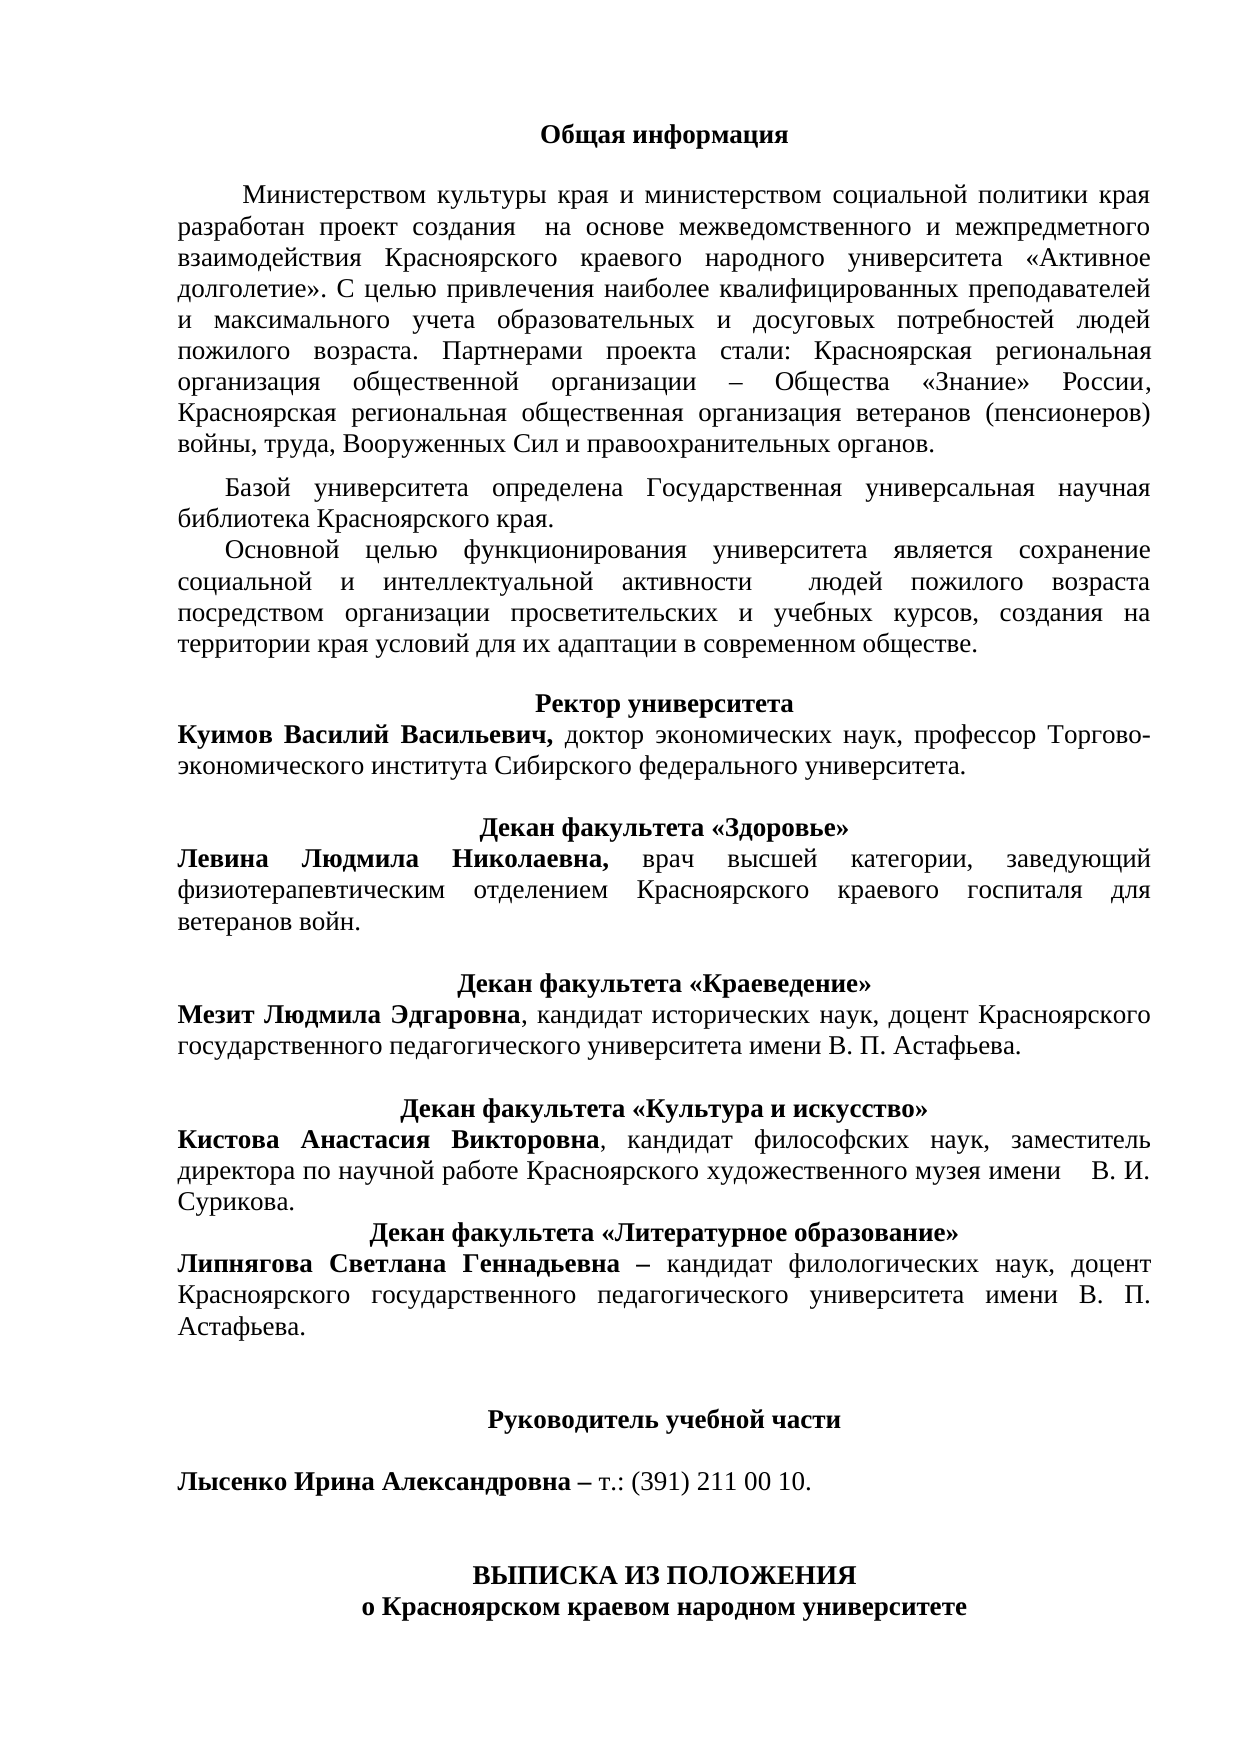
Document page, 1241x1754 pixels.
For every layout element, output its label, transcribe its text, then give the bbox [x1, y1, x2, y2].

text Основной целью функционирования университета является сохранение социальной и интеллектуальной активности людей пожилого возраста посредством организации просветительских и учебных курсов, создания на территории края условий для их адаптации в современном обществе. [177, 533, 1152, 658]
text Базой университета определена Государственная универсальная научная библиотека Красноярского края. [177, 471, 1152, 533]
text Декан факультета «Здоровье» [177, 811, 1152, 842]
text Куимов Василий Васильевич, доктор экономических наук, профессор Торгово-экономического института Сибирского федерального университета. [177, 718, 1152, 780]
text Липнягова Светлана Геннадьевна – кандидат филологических наук, доцент Красноярского государственного педагогического университета имени В. П. Астафьева. [177, 1247, 1152, 1341]
text Общая информация [177, 118, 1152, 149]
text Ректор университета [177, 687, 1152, 718]
text Декан факультета «Культура и искусство» [177, 1092, 1152, 1123]
text Руководитель учебной части [177, 1403, 1152, 1434]
text Декан факультета «Краеведение» [177, 967, 1152, 998]
text ВЫПИСКА ИЗ ПОЛОЖЕНИЯ [177, 1559, 1152, 1590]
text Декан факультета «Литературное образование» [177, 1216, 1152, 1247]
text Кистова Анастасия Викторовна, кандидат философских наук, заместитель директора по научной работе Красноярского художественного музея имени В. И. Сурикова. [177, 1123, 1152, 1216]
text Мезит Людмила Эдгаровна, кандидат исторических наук, доцент Красноярского государственного педагогического университета имени В. П. Астафьева. [177, 998, 1152, 1061]
text Левина Людмила Николаевна, врач высшей категории, заведующий физиотерапевтическим отделением Красноярского краевого госпиталя для ветеранов войн. [177, 842, 1152, 936]
text Министерством культуры края и министерством социальной политики края разработан проект создания на основе межведомственного и межпредметного взаимодействия Красноярского краевого народного университета «Активное долголетие». С целью привлечения наиболее квалифицированных преподавателей и максимального учета образовательных и досуговых потребностей людей пожилого возраста. Партнерами проекта стали: Красноярская региональная организация общественной организации – Общества «Знание» России, Красноярская региональная общественная организация ветеранов (пенсионеров) войны, труда, Вооруженных Сил и правоохранительных органов. [177, 178, 1152, 459]
text о Красноярском краевом народном университете [177, 1590, 1152, 1621]
text Лысенко Ирина Александровна – т.: (391) 211 00 10. [177, 1465, 1152, 1497]
